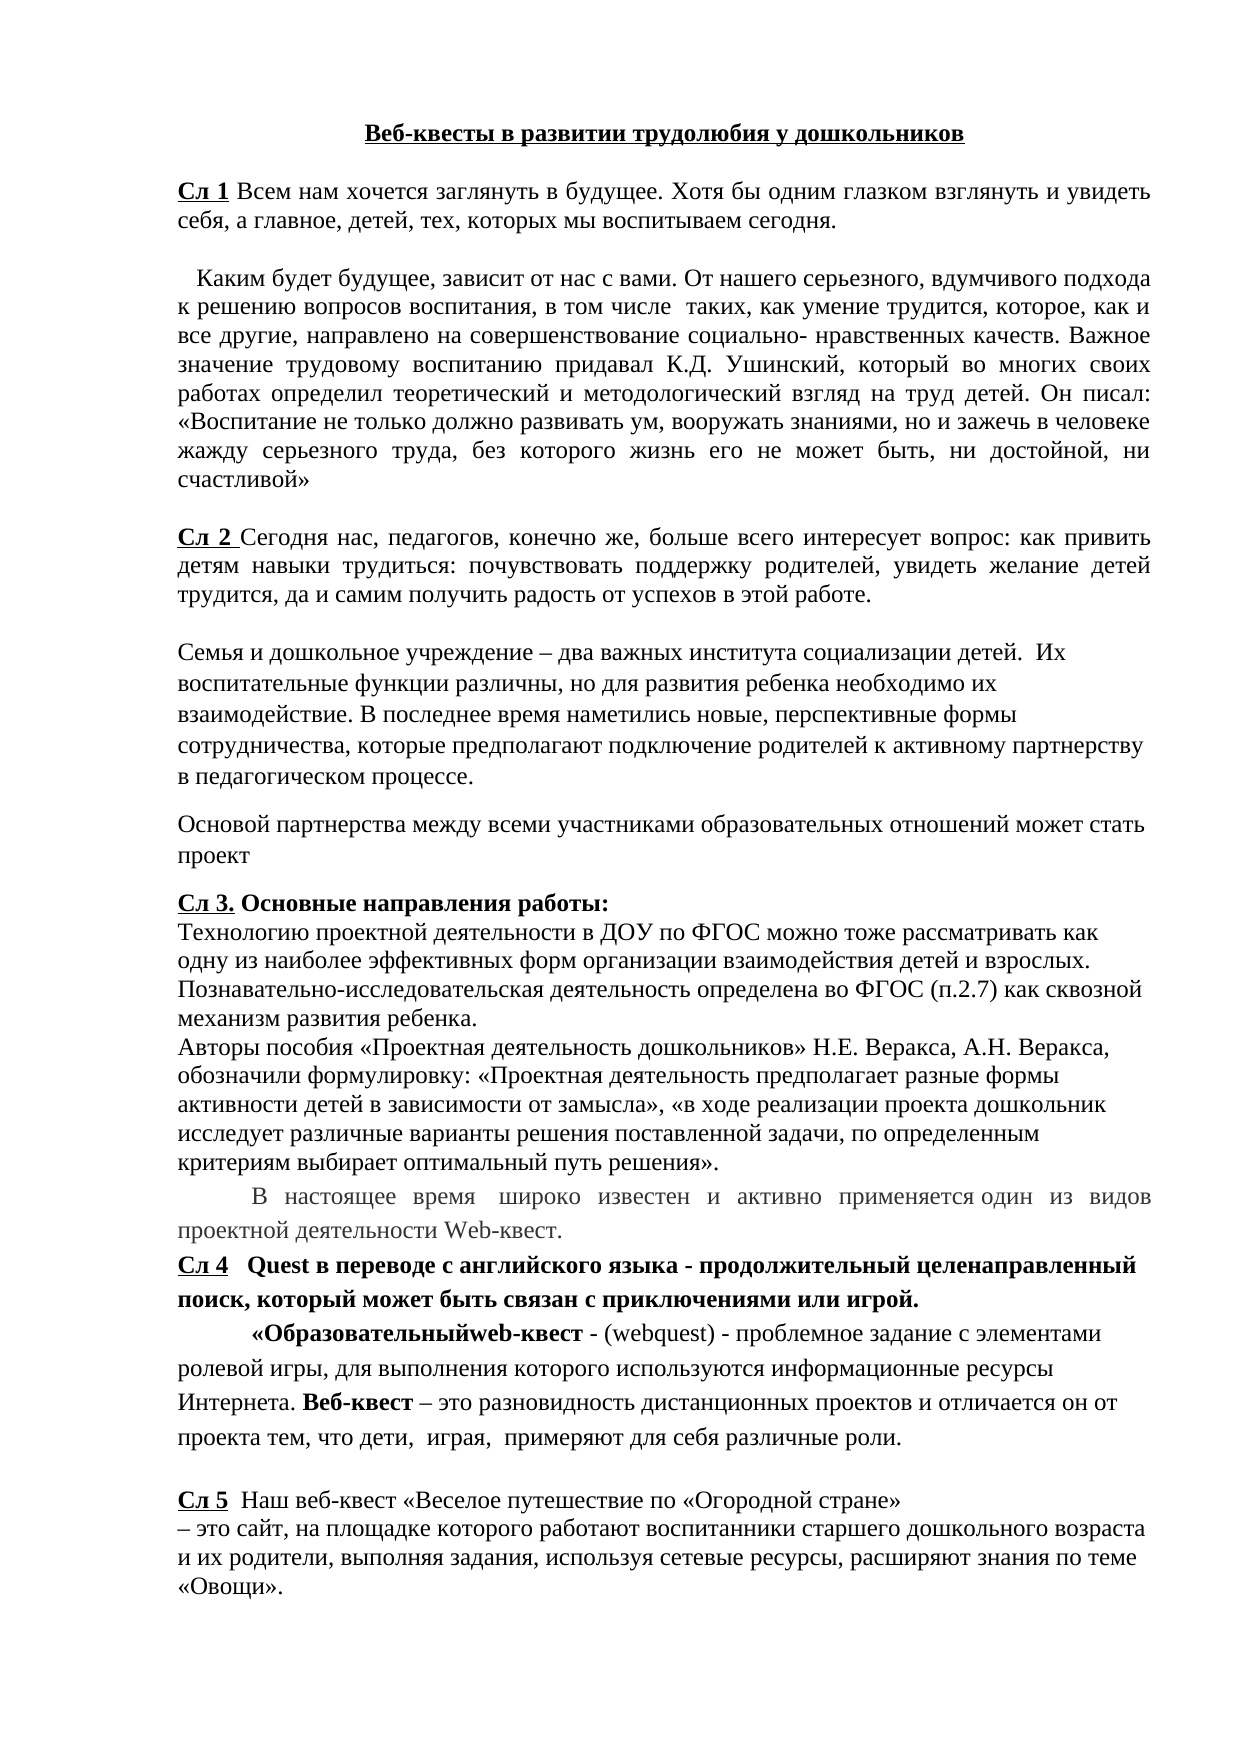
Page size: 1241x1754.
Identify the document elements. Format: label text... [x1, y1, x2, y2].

text «Образовательныйweb-квест - (webquest) - проблемное задание c элементами ролевой игры, для выполнения которого используются информационные ресурсы Интернета. Веб-квест – это разновидность дистанционных проектов и отличается он от проекта тем, что дети, играя, примеряют для себя различные роли. [177, 1313, 1152, 1450]
text Основой партнерства между всеми участниками образовательных отношений может стать проект [177, 809, 1152, 869]
text Сл 1 Всем нам хочется заглянуть в будущее. Хотя бы одним глазком взглянуть и увидеть себя, а главное, детей, тех, которых мы воспитываем сегодня. [177, 176, 1152, 233]
text Сл 5 Наш веб-квест «Веселое путешествие по «Огородной стране» [177, 1485, 1152, 1513]
text – это сайт, на площадке которого работают воспитанники старшего дошкольного возраста и их родители, выполняя задания, используя сетевые ресурсы, расширяют знания по теме «Овощи». [177, 1513, 1152, 1600]
text Каким будет будущее, зависит от нас с вами. От нашего серьезного, вдумчивого подхода к решению вопросов воспитания, в том числе таких, как умение трудится, которое, как и все другие, направлено на совершенствование социально- нравственных качеств. Важное значение трудовому воспитанию придавал К.Д. Ушинский, который во многих своих работах определил теоретический и методологический взгляд на труд детей. Он писал: «Воспитание не только должно развивать ум, вооружать знаниями, но и зажечь в человеке жажду серьезного труда, без которого жизнь его не может быть, ни достойной, ни счастливой» [177, 263, 1152, 493]
text Сл 3. Основные направления работы: [177, 888, 1152, 917]
text В настоящее время широко известен и активно применяется один из видов проектной деятельности Web-квест. [177, 1175, 1152, 1244]
text Технологию проектной деятельности в ДОУ по ФГОС можно тоже рассматривать как одну из наиболее эффективных форм организации взаимодействия детей и взрослых. Познавательно-исследовательская деятельность определена во ФГОС (п.2.7) как сквозной механизм развития ребенка. [177, 917, 1152, 1032]
text Веб-квесты в развитии трудолюбия у дошкольников [177, 118, 1152, 147]
text Семья и дошкольное учреждение – два важных института социализации детей. Их воспитательные функции различны, но для развития ребенка необходимо их взаимодействие. В последнее время наметились новые, перспективные формы сотрудничества, которые предполагают подключение родителей к активному партнерству в педагогическом процессе. [177, 637, 1152, 790]
text Сл 4 Quest в переводе с английского языка - продолжительный целенаправленный поиск, который может быть связан с приключениями или игрой. [177, 1244, 1152, 1313]
text Авторы пособия «Проектная деятельность дошкольников» Н.Е. Веракса, А.Н. Веракса, обозначили формулировку: «Проектная деятельность предполагает разные формы активности детей в зависимости от замысла», «в ходе реализации проекта дошкольник исследует различные варианты решения поставленной задачи, по определенным критериям выбирает оптимальный путь решения». [177, 1032, 1152, 1175]
text Сл 2 Сегодня нас, педагогов, конечно же, больше всего интересует вопрос: как привить детям навыки трудиться: почувствовать поддержку родителей, увидеть желание детей трудится, да и самим получить радость от успехов в этой работе. [177, 522, 1152, 608]
